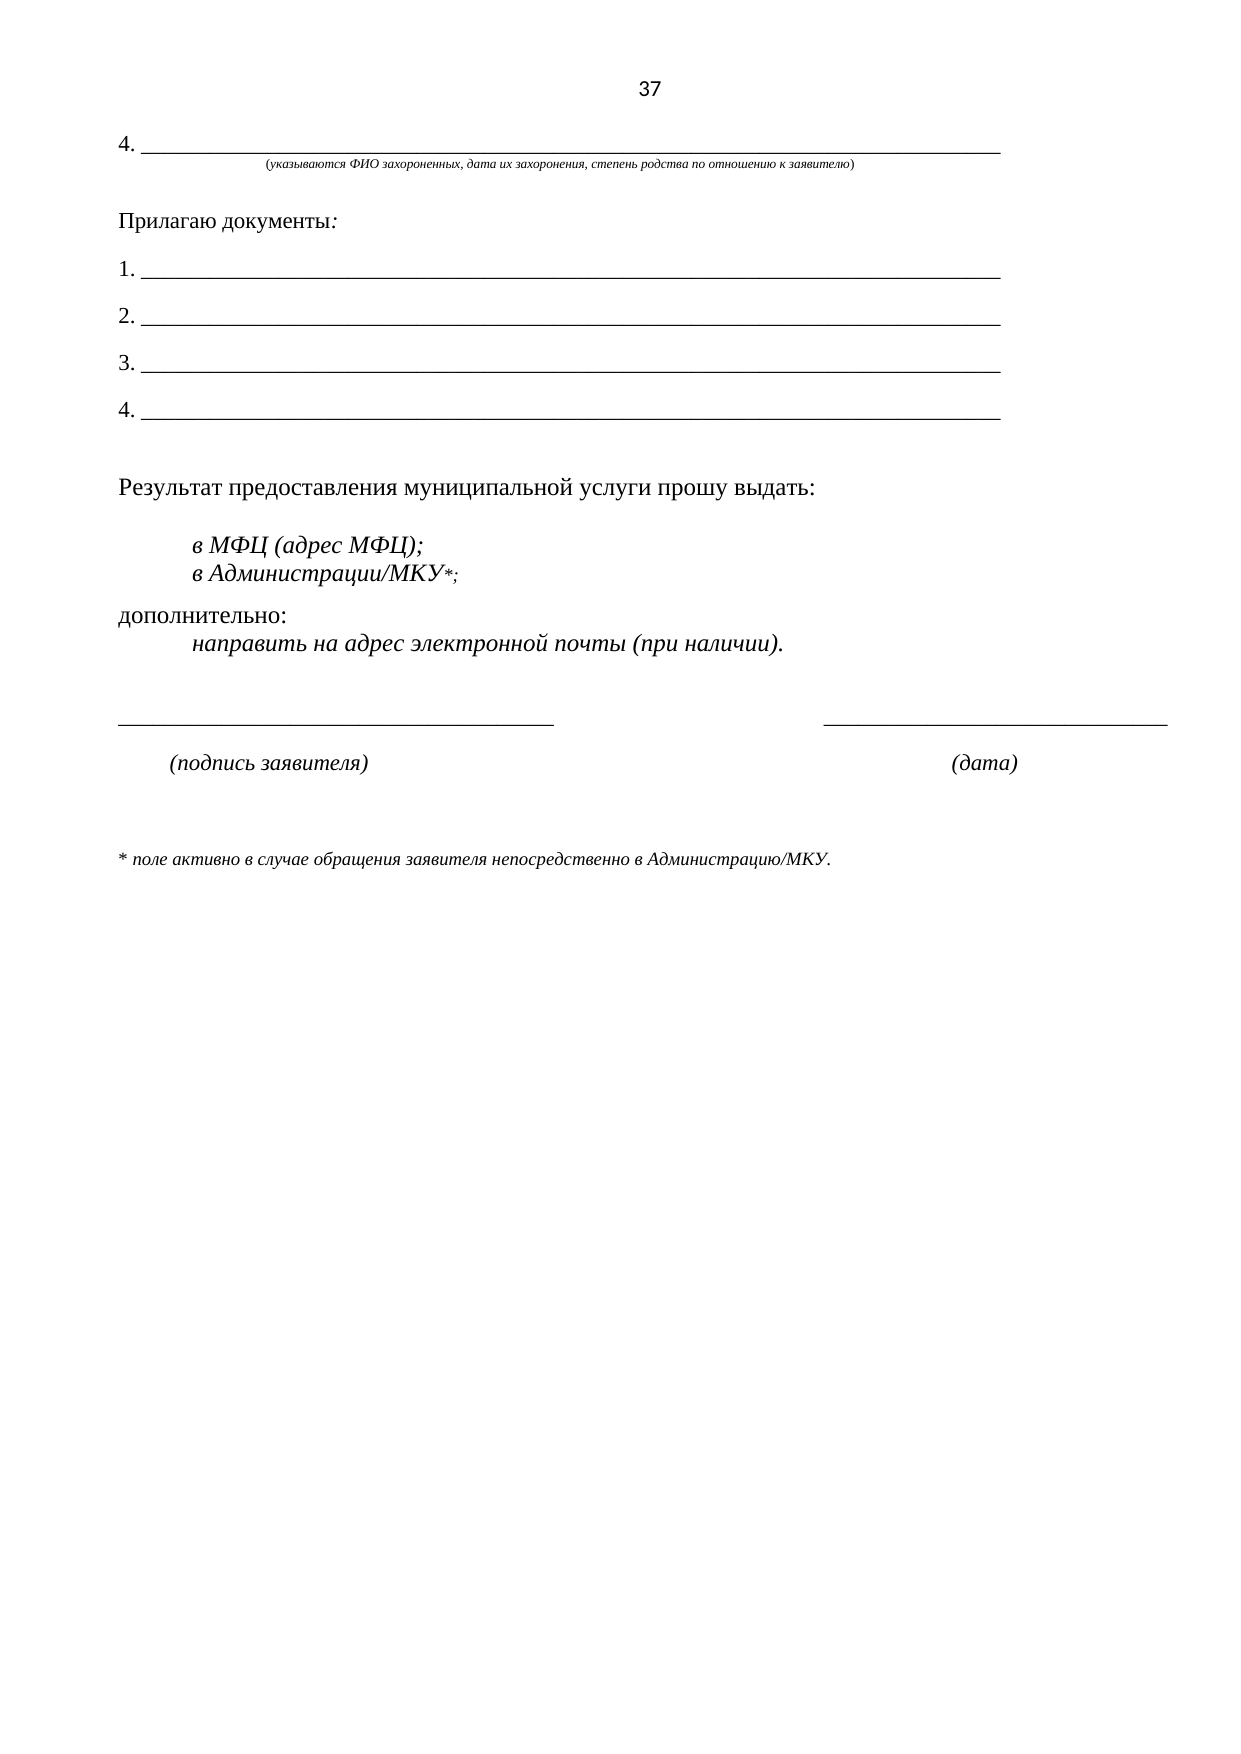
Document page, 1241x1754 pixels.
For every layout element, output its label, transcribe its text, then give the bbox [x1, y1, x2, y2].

text Прилагаю документы: [118, 208, 1181, 234]
text 4. ___________________________________________________________________________ [118, 396, 1181, 423]
text  в МФЦ (адрес МФЦ); [118, 530, 1181, 558]
text (указываются ФИО захороненных, дата их захоронения, степень родства по отношению к заявителю) [118, 156, 1181, 183]
text 2. ___________________________________________________________________________ [118, 302, 1181, 328]
text дополнительно: [118, 600, 1181, 628]
text Результат предоставления муниципальной услуги прошу выдать: [118, 472, 1181, 501]
text ______________________________________ ______________________________ [118, 702, 1181, 728]
text 4. ___________________________________________________________________________ [118, 130, 1181, 156]
text (подпись заявителя) (дата) [118, 749, 1181, 776]
text  направить на адрес электронной почты (при наличии). [118, 628, 1181, 657]
text  в Администрации/МКУ*; [118, 558, 1181, 587]
text 1. ___________________________________________________________________________ [118, 255, 1181, 281]
text * поле активно в случае обращения заявителя непосредственно в Администрацию/МКУ. [118, 848, 1181, 869]
text 3. ___________________________________________________________________________ [118, 349, 1181, 376]
